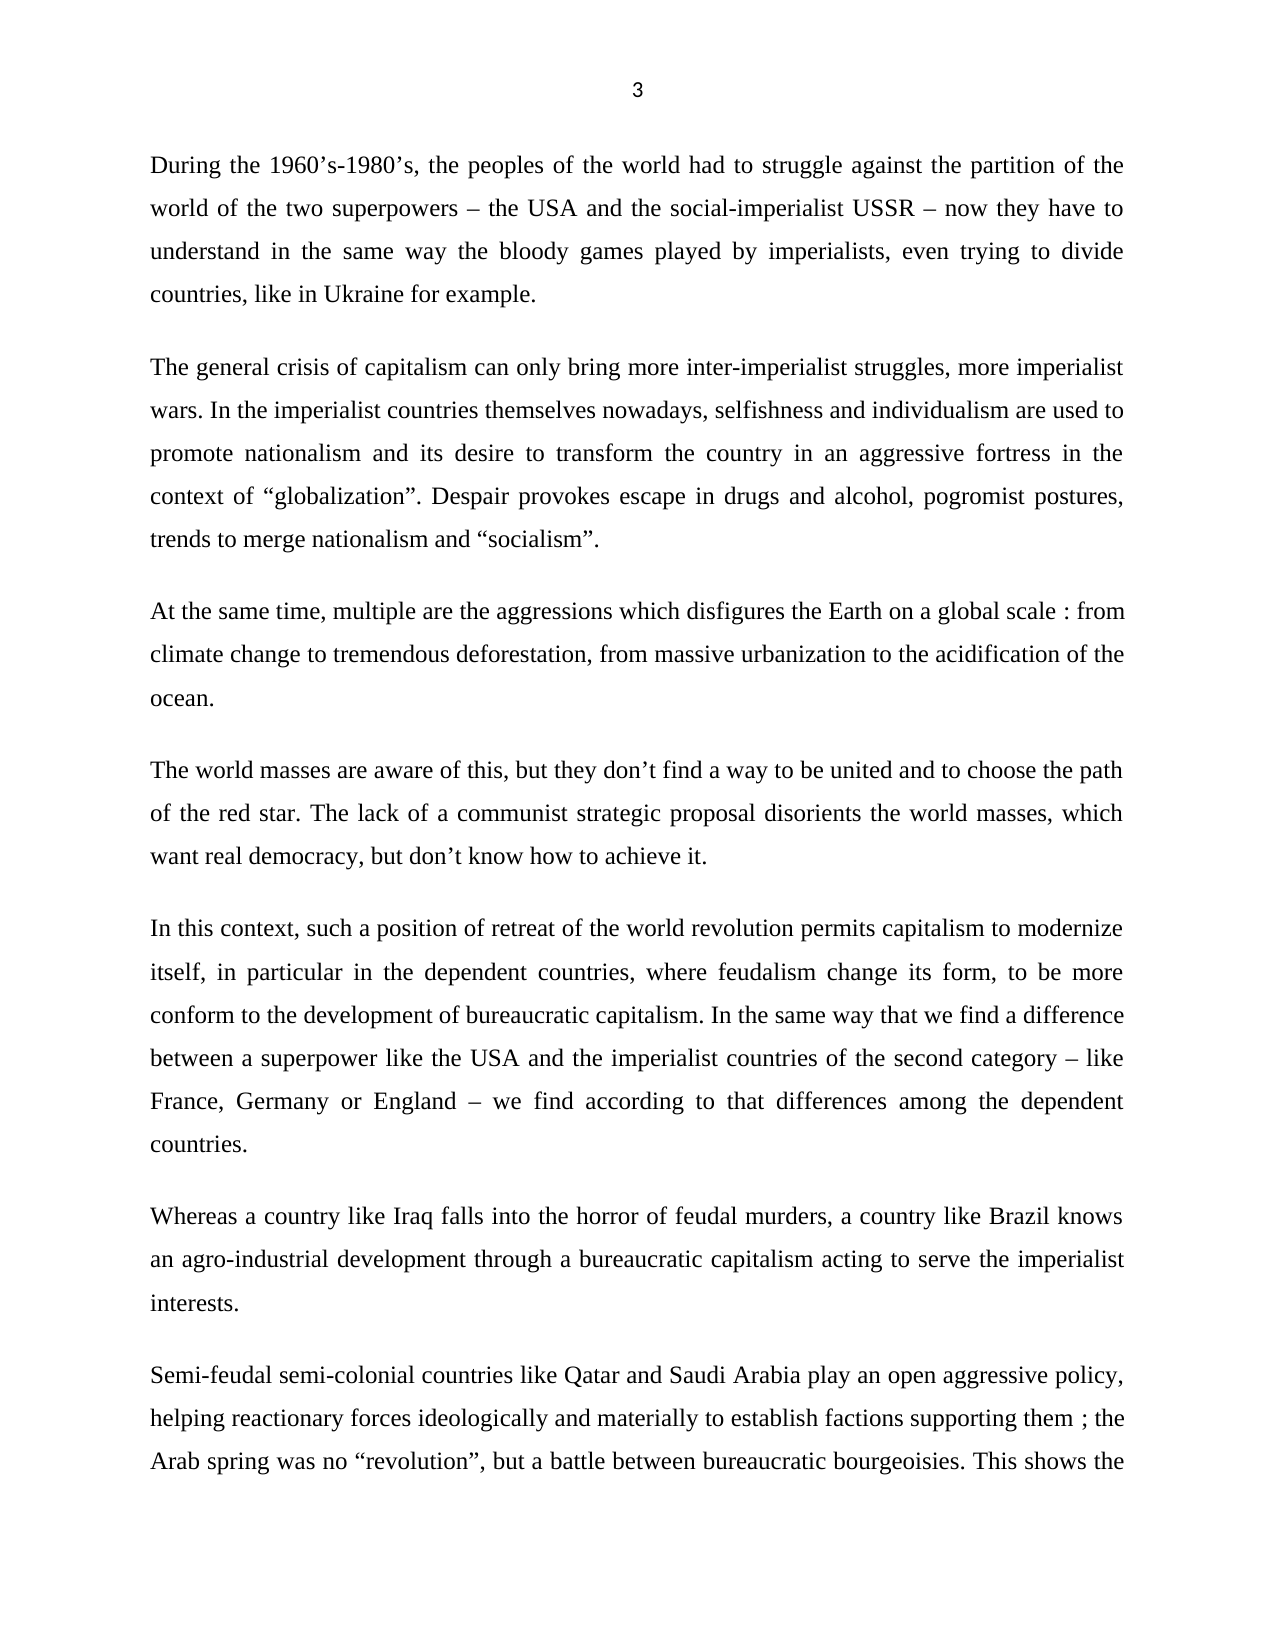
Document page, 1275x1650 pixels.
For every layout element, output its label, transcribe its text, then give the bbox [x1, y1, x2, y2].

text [150, 1360, 1125, 1475]
text At the same time, multiple are the aggressions which disfigures the Earth on a global scale : from climate change to tremendous deforestation, from massive urbanization to the acidification of the ocean. [150, 596, 1125, 711]
text During the 1960’s-1980’s, the peoples of the world had to struggle against the partition of the world of the two superpowers – the USA and the social-imperialist USSR – now they have to understand in the same way the bloody games played by imperialists, even trying to divide countries, like in Ukraine for example. [150, 150, 1125, 308]
text The world masses are aware of this, but they don’t find a way to be united and to choose the path of the red star. The lack of a communist strategic proposal disorients the world masses, which want real democracy, but don’t know how to achieve it. [150, 755, 1125, 870]
text Whereas a country like Iraq falls into the horror of feudal murders, a country like Brazil knows an agro-industrial development through a bureaucratic capitalism acting to serve the imperialist interests. [150, 1201, 1125, 1316]
text The general crisis of capitalism can only bring more inter-imperialist struggles, more imperialist wars. In the imperialist countries themselves nowadays, selfishness and individualism are used to promote nationalism and its desire to transform the country in an aggressive fortress in the context of “globalization”. Despair provokes escape in drugs and alcohol, pogromist postures, trends to merge nationalism and “socialism”. [150, 352, 1125, 553]
text In this context, such a position of retreat of the world revolution permits capitalism to modernize itself, in particular in the dependent countries, where feudalism change its form, to be more conform to the development of bureaucratic capitalism. In the same way that we find a difference between a superpower like the USA and the imperialist countries of the second category – like France, Germany or England – we find according to that differences among the dependent countries. [150, 913, 1125, 1158]
